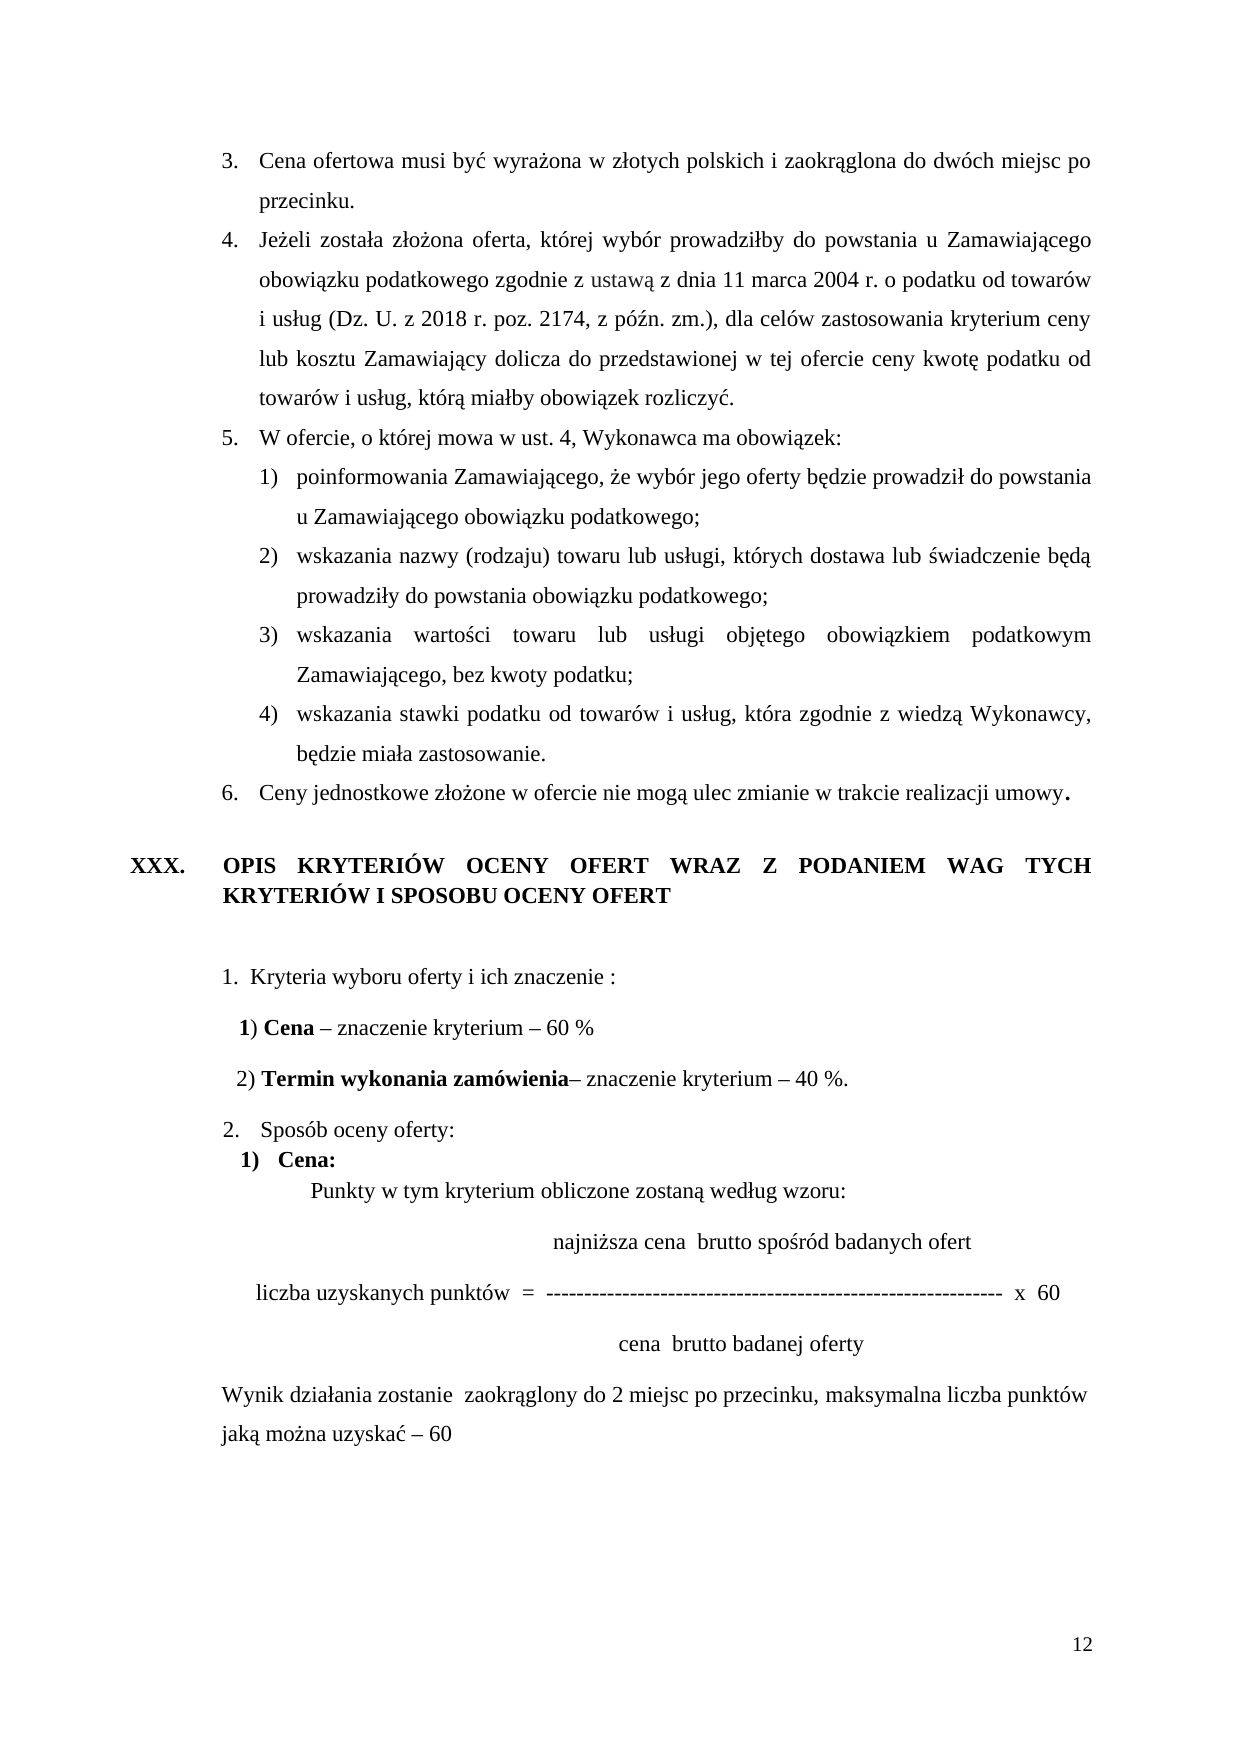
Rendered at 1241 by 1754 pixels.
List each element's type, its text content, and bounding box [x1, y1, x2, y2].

list OPIS KRYTERIÓW OCENY OFERT WRAZ Z PODANIEM WAG TYCH KRYTERIÓW I SPOSOBU OCENY OFERT [185, 852, 1093, 908]
list Sposób oceny oferty: [223, 1116, 1093, 1143]
text liczba uzyskanych punktów = ------------------------------------------------------------ x 60 [221, 1279, 1093, 1305]
text 2) Termin wykonania zamówienia– znaczenie kryterium – 40 %. [236, 1065, 1093, 1092]
list W ofercie, o której mowa w ust. 4, Wykonawca ma obowiązek: [221, 424, 1093, 450]
text Wynik działania zostanie zaokrąglony do 2 miejsc po przecinku, maksymalna liczba punktów jaką można uzyskać – 60 [221, 1381, 1093, 1447]
list Ceny jednostkowe złożone w ofercie nie mogą ulec zmianie w trakcie realizacji umowy. [221, 779, 1093, 806]
text 1. Kryteria wyboru oferty i ich znaczenie : [221, 963, 1093, 989]
text cena brutto badanej oferty [304, 1330, 1093, 1356]
list poinformowania Zamawiającego, że wybór jego oferty będzie prowadził do powstania u Zamawiającego obowiązku podatkowego; [259, 463, 1093, 529]
text Punkty w tym kryterium obliczone zostaną według wzoru: [259, 1177, 1093, 1203]
list wskazania wartości towaru lub usługi objętego obowiązkiem podatkowym Zamawiającego, bez kwoty podatku; [259, 621, 1093, 687]
list Jeżeli została złożona oferta, której wybór prowadziłby do powstania u Zamawiającego obowiązku podatkowego zgodnie z ustawą z dnia 11 marca 2004 r. o podatku od towarów i usług (Dz. U. z 2018 r. poz. 2174, z późn. zm.), dla celów zastosowania kryterium ceny lub kosztu Zamawiający dolicza do przedstawionej w tej ofercie ceny kwotę podatku od towarów i usług, którą miałby obowiązek rozliczyć. [221, 227, 1093, 411]
text 1) Cena – znaczenie kryterium – 60 % [221, 1014, 1093, 1041]
list wskazania stawki podatku od towarów i usług, która zgodnie z wiedzą Wykonawcy, będzie miała zastosowanie. [259, 700, 1093, 766]
list Cena: [240, 1146, 1093, 1173]
list wskazania nazwy (rodzaju) towaru lub usługi, których dostawa lub świadczenie będą prowadziły do powstania obowiązku podatkowego; [259, 542, 1093, 608]
text najniższa cena brutto spośród badanych ofert [221, 1228, 1093, 1254]
list Cena ofertowa musi być wyrażona w złotych polskich i zaokrąglona do dwóch miejsc po przecinku. [221, 148, 1093, 213]
